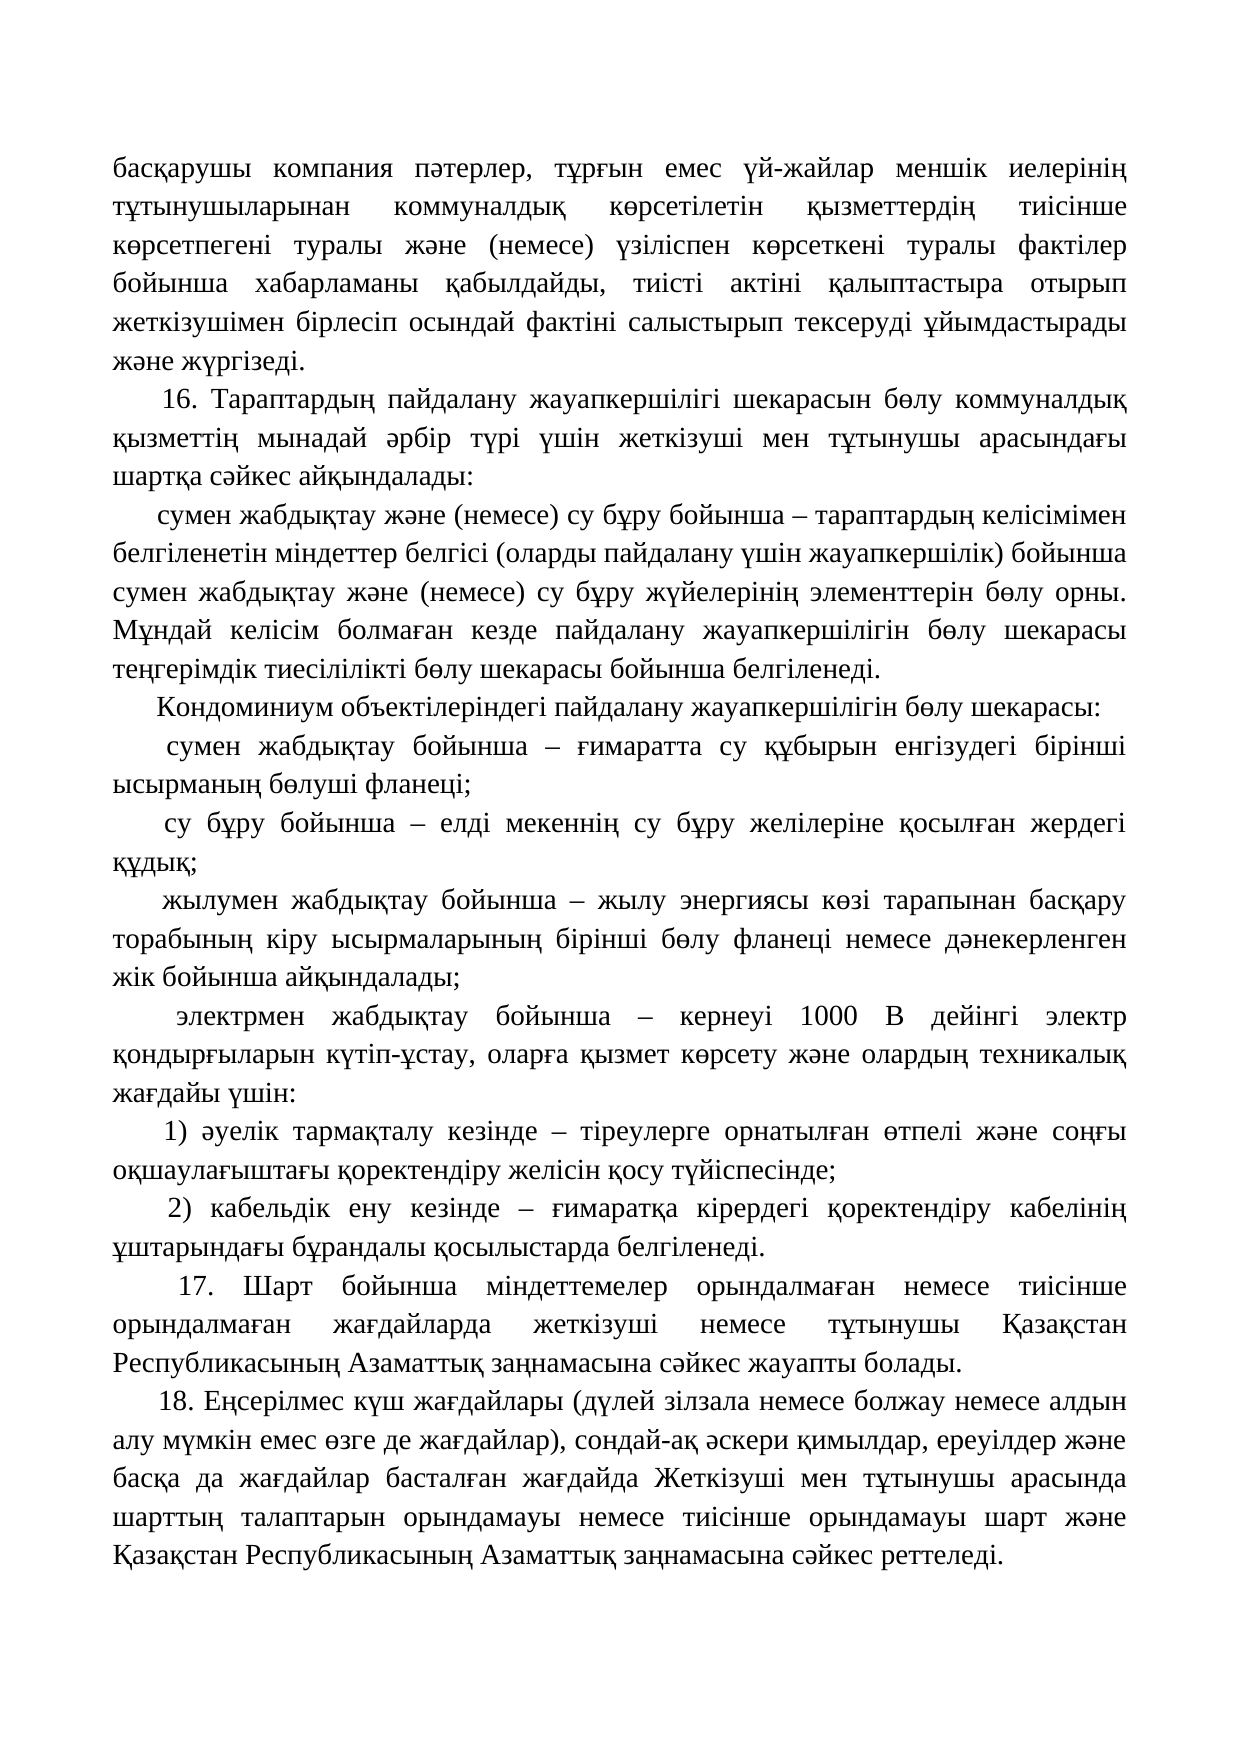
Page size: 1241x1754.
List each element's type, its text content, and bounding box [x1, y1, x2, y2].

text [112, 150, 1128, 376]
text 16. Тараптардың пайдалану жауапкершілігі шекарасын бөлу коммуналдық қызметтің мынадай әрбір түрі үшін жеткізуші мен тұтынушы арасындағы шартқа сәйкес айқындалады: [112, 381, 1128, 492]
text 1) әуелік тармақталу кезінде – тіреулерге орнатылған өтпелі және соңғы оқшаулағыштағы қоректендіру желісін қосу түйіспесінде; [112, 1113, 1128, 1186]
text су бұру бойынша – елді мекеннің су бұру желілеріне қосылған жердегі құдық; [112, 805, 1128, 877]
text 18. Еңсерiлмес күш жағдайлары (дүлей зілзала немесе болжау немесе алдын алу мүмкiн емес өзге де жағдайлар), сондай-ақ әскери қимылдар, ереуiлдер және басқа да жағдайлар басталған жағдайда Жеткізуші мен тұтынушы арасында шарттың талаптарын орындамауы немесе тиiсiнше орындамауы шарт және Қазақстан Республикасының Азаматтық заңнамасына сәйкес реттеледі. [112, 1383, 1128, 1571]
text электрмен жабдықтау бойынша – кернеуі 1000 В дейінгі электр қондырғыларын күтіп-ұстау, оларға қызмет көрсету және олардың техникалық жағдайы үшін: [112, 998, 1128, 1108]
text 17. Шарт бойынша міндеттемелер орындалмаған немесе тиісінше орындалмаған жағдайларда жеткізуші немесе тұтынушы Қазақстан Республикасының Азаматтық заңнамасына сәйкес жауапты болады. [112, 1268, 1128, 1378]
text Кондоминиум объектілеріндегі пайдалану жауапкершілігін бөлу шекарасы: [112, 689, 1128, 723]
text жылумен жабдықтау бойынша – жылу энергиясы көзі тарапынан басқару торабының кіру ысырмаларының бірінші бөлу фланеці немесе дәнекерленген жік бойынша айқындалады; [112, 882, 1128, 993]
text 2) кабельдік ену кезінде – ғимаратқа кірердегі қоректендіру кабелінің ұштарындағы бұрандалы қосылыстарда белгіленеді. [112, 1191, 1128, 1263]
text сумен жабдықтау бойынша – ғимаратта су құбырын енгізудегі бірінші ысырманың бөлуші фланеці; [112, 728, 1128, 800]
text сумен жабдықтау және (немесе) су бұру бойынша – тараптардың келісімімен белгіленетін міндеттер белгісі (оларды пайдалану үшін жауапкершілік) бойынша сумен жабдықтау және (немесе) су бұру жүйелерінің элементтерін бөлу орны. Мұндай келісім болмаған кезде пайдалану жауапкершілігін бөлу шекарасы теңгерімдік тиесілілікті бөлу шекарасы бойынша белгіленеді. [112, 497, 1128, 684]
